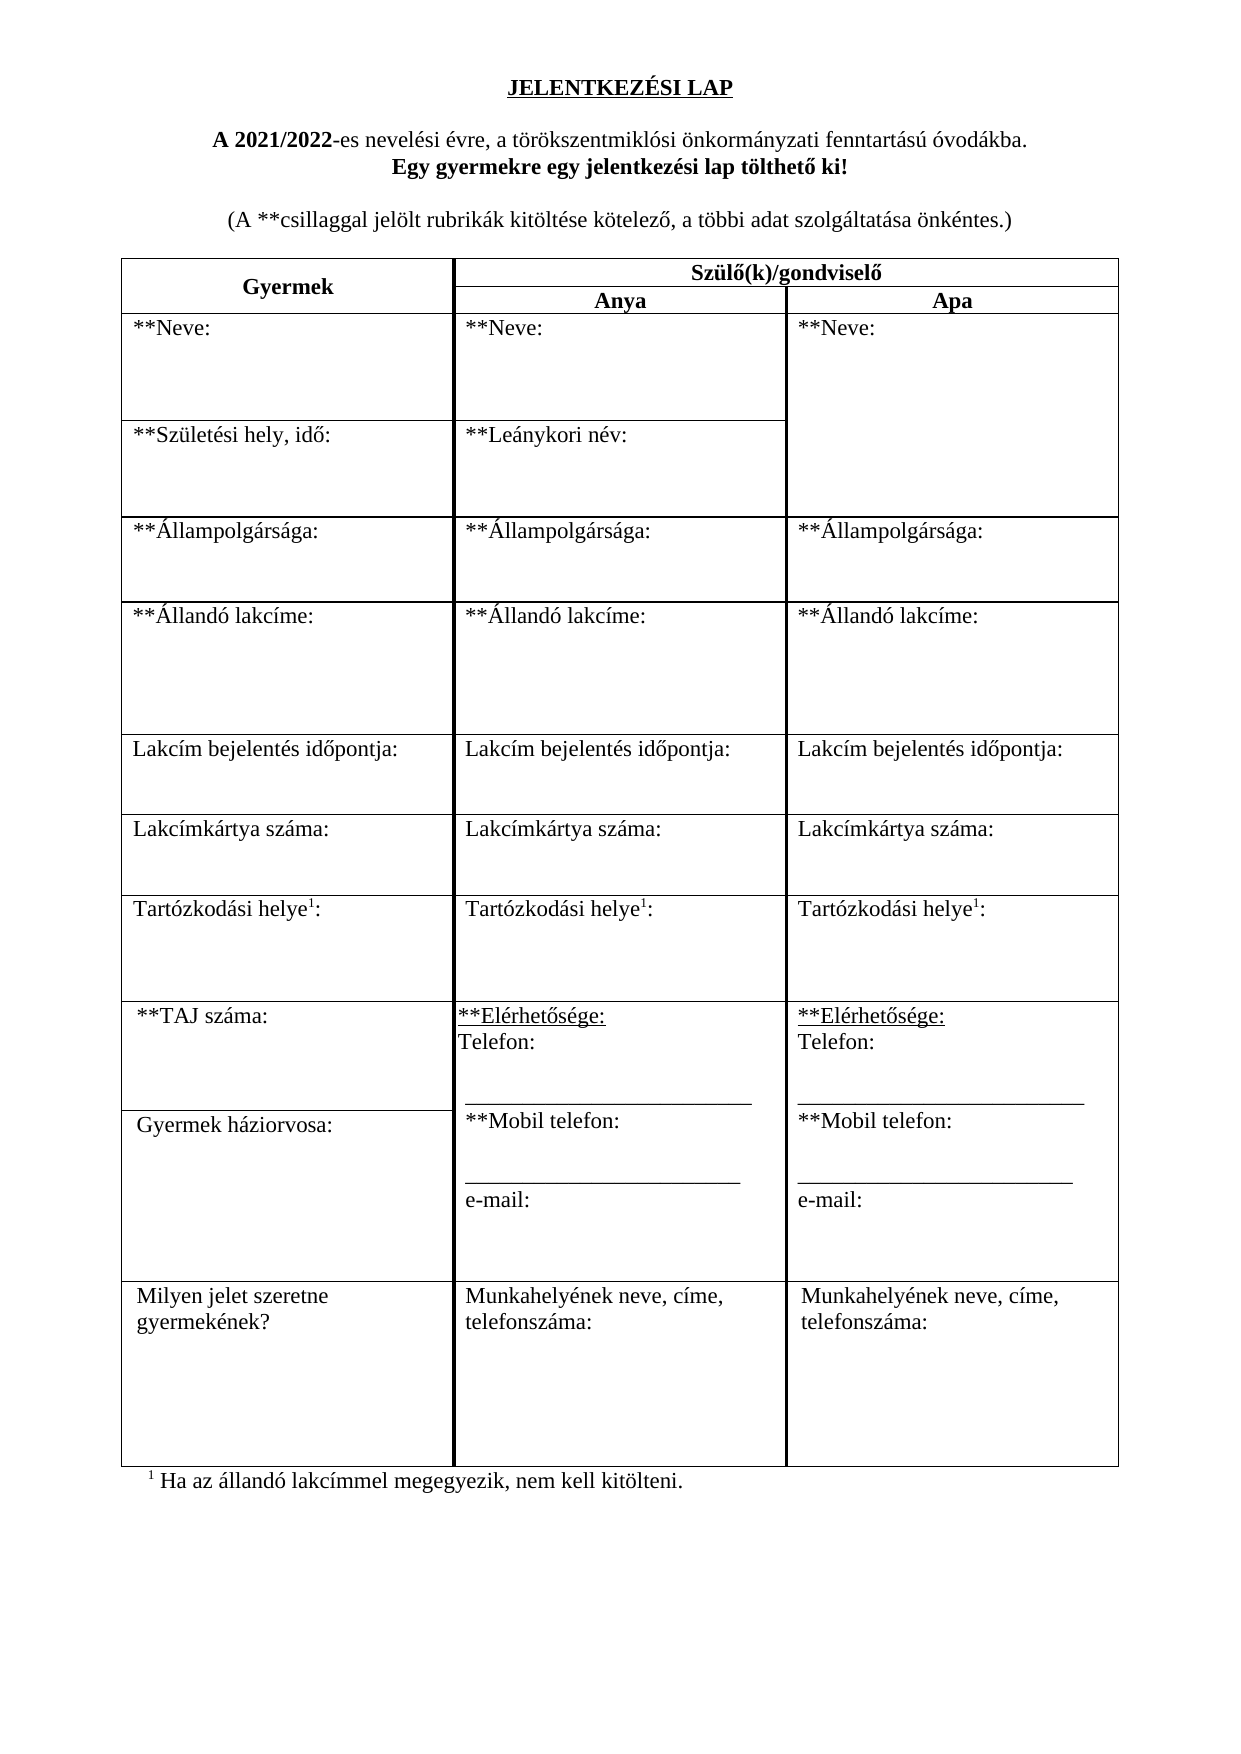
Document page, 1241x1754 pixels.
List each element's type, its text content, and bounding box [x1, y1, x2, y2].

text 1 Ha az állandó lakcímmel megegyezik, nem kell kitölteni. [148, 1467, 1093, 1493]
text Egy gyermekre egy jelentkezési lap tölthető ki! [148, 153, 1093, 179]
table_cell Tartózkodási helye1: [456, 896, 785, 1001]
text (A **csillaggal jelölt rubrikák kitöltése kötelező, a többi adat szolgáltatása önkéntes.) [148, 206, 1093, 232]
table_cell **Állampolgársága: [788, 518, 1118, 601]
table_cell **Állampolgársága: [122, 518, 452, 601]
table_cell **Állandó lakcíme: [456, 603, 785, 734]
table_cell **Születési hely, idő: [122, 421, 452, 516]
text JELENTKEZÉSI LAP [148, 74, 1093, 100]
table_cell **Neve: [122, 314, 452, 419]
table_cell Lakcímkártya száma: [122, 815, 452, 894]
table_cell Lakcím bejelentés időpontja: [788, 735, 1118, 814]
table_cell Lakcím bejelentés időpontja: [456, 735, 785, 814]
table_cell **Állampolgársága: [456, 518, 785, 601]
table_cell Tartózkodási helye1: [788, 896, 1118, 1001]
table_cell Anya [456, 287, 785, 313]
table_cell **Neve: [788, 314, 1118, 516]
table_cell Milyen jelet szeretne gyermekének? [122, 1282, 452, 1466]
table_header Szülő(k)/gondviselő [456, 259, 1118, 286]
table_cell Lakcímkártya száma: [788, 815, 1118, 894]
table_cell **Állandó lakcíme: [122, 603, 452, 734]
table_cell Lakcím bejelentés időpontja: [122, 735, 452, 814]
table_header Gyermek [122, 259, 452, 313]
table_cell **Neve: [456, 314, 785, 419]
table_cell Lakcímkártya száma: [456, 815, 785, 894]
table_cell **TAJ száma: [122, 1002, 452, 1110]
table_cell Tartózkodási helye1: [122, 896, 452, 1001]
table_cell **Elérhetősége: Telefon: _________________________ **Mobil telefon: ________________________ e-mail: [788, 1002, 1118, 1281]
table_cell **Leánykori név: [456, 421, 785, 516]
table_cell Munkahelyének neve, címe, telefonszáma: [456, 1282, 785, 1466]
table_cell Gyermek háziorvosa: [122, 1111, 452, 1281]
table_cell Munkahelyének neve, címe, telefonszáma: [788, 1282, 1118, 1466]
text A 2021/2022-es nevelési évre, a törökszentmiklósi önkormányzati fenntartású óvodákba. [148, 127, 1093, 153]
table_cell **Állandó lakcíme: [788, 603, 1118, 734]
table_cell **Elérhetősége: Telefon: _________________________ **Mobil telefon: ________________________ e-mail: [456, 1002, 785, 1281]
table_cell Apa [788, 287, 1118, 313]
